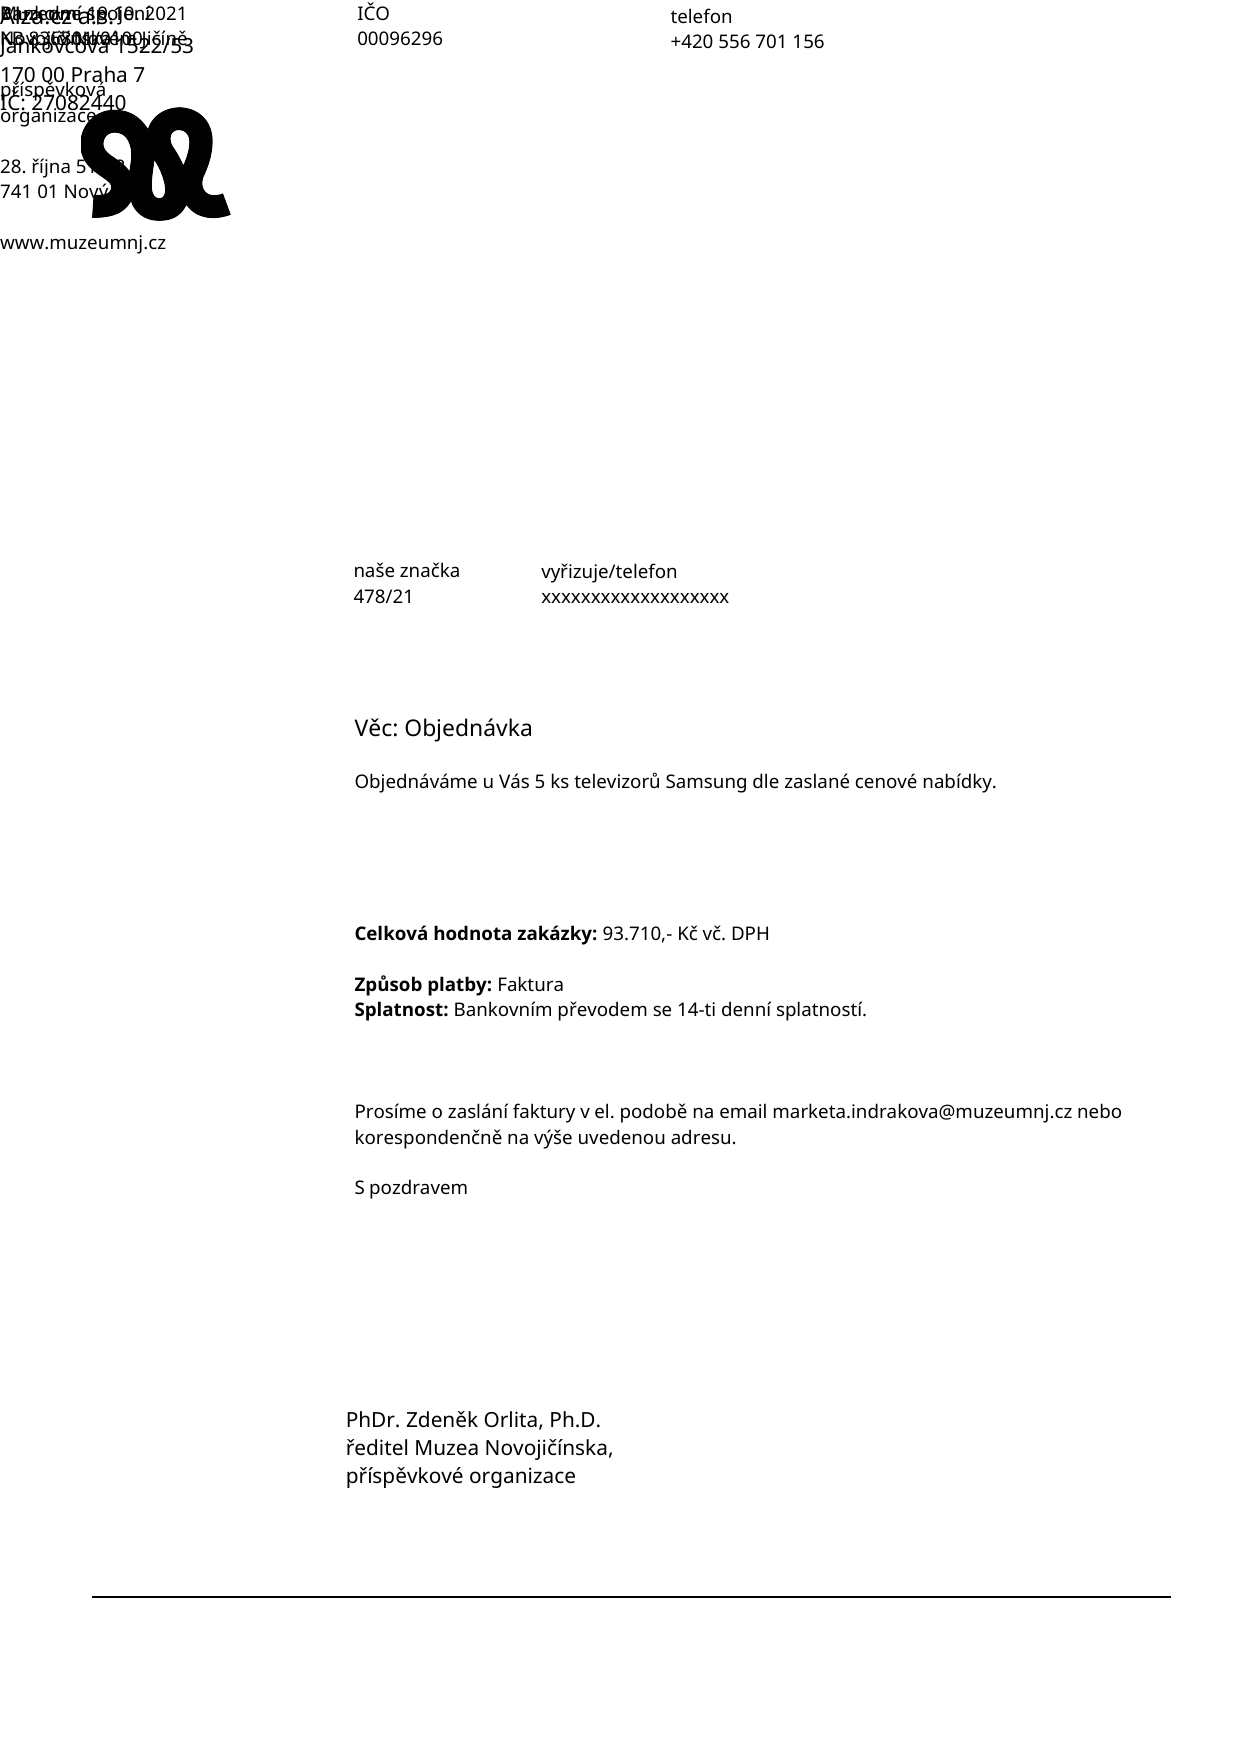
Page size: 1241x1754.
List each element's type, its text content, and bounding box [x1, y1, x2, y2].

subtitle Věc: Objednávka [354, 712, 1152, 743]
picture [81, 189, 86, 197]
text Objednáváme u Vás 5 ks televizorů Samsung dle zaslané cenové nabídky. [354, 768, 1152, 794]
picture [81, 107, 231, 221]
text S pozdravem [354, 1174, 1152, 1200]
text Celková hodnota zakázky: 93.710,- Kč vč. DPH Způsob platby: Faktura Splatnost: Bankovním převodem se 14-ti denní splatností. Prosíme o zaslání faktury v el. podobě na email marketa.indrakova@muzeumnj.cz nebo korespondenčně na výše uvedenou adresu. [354, 920, 1152, 1149]
